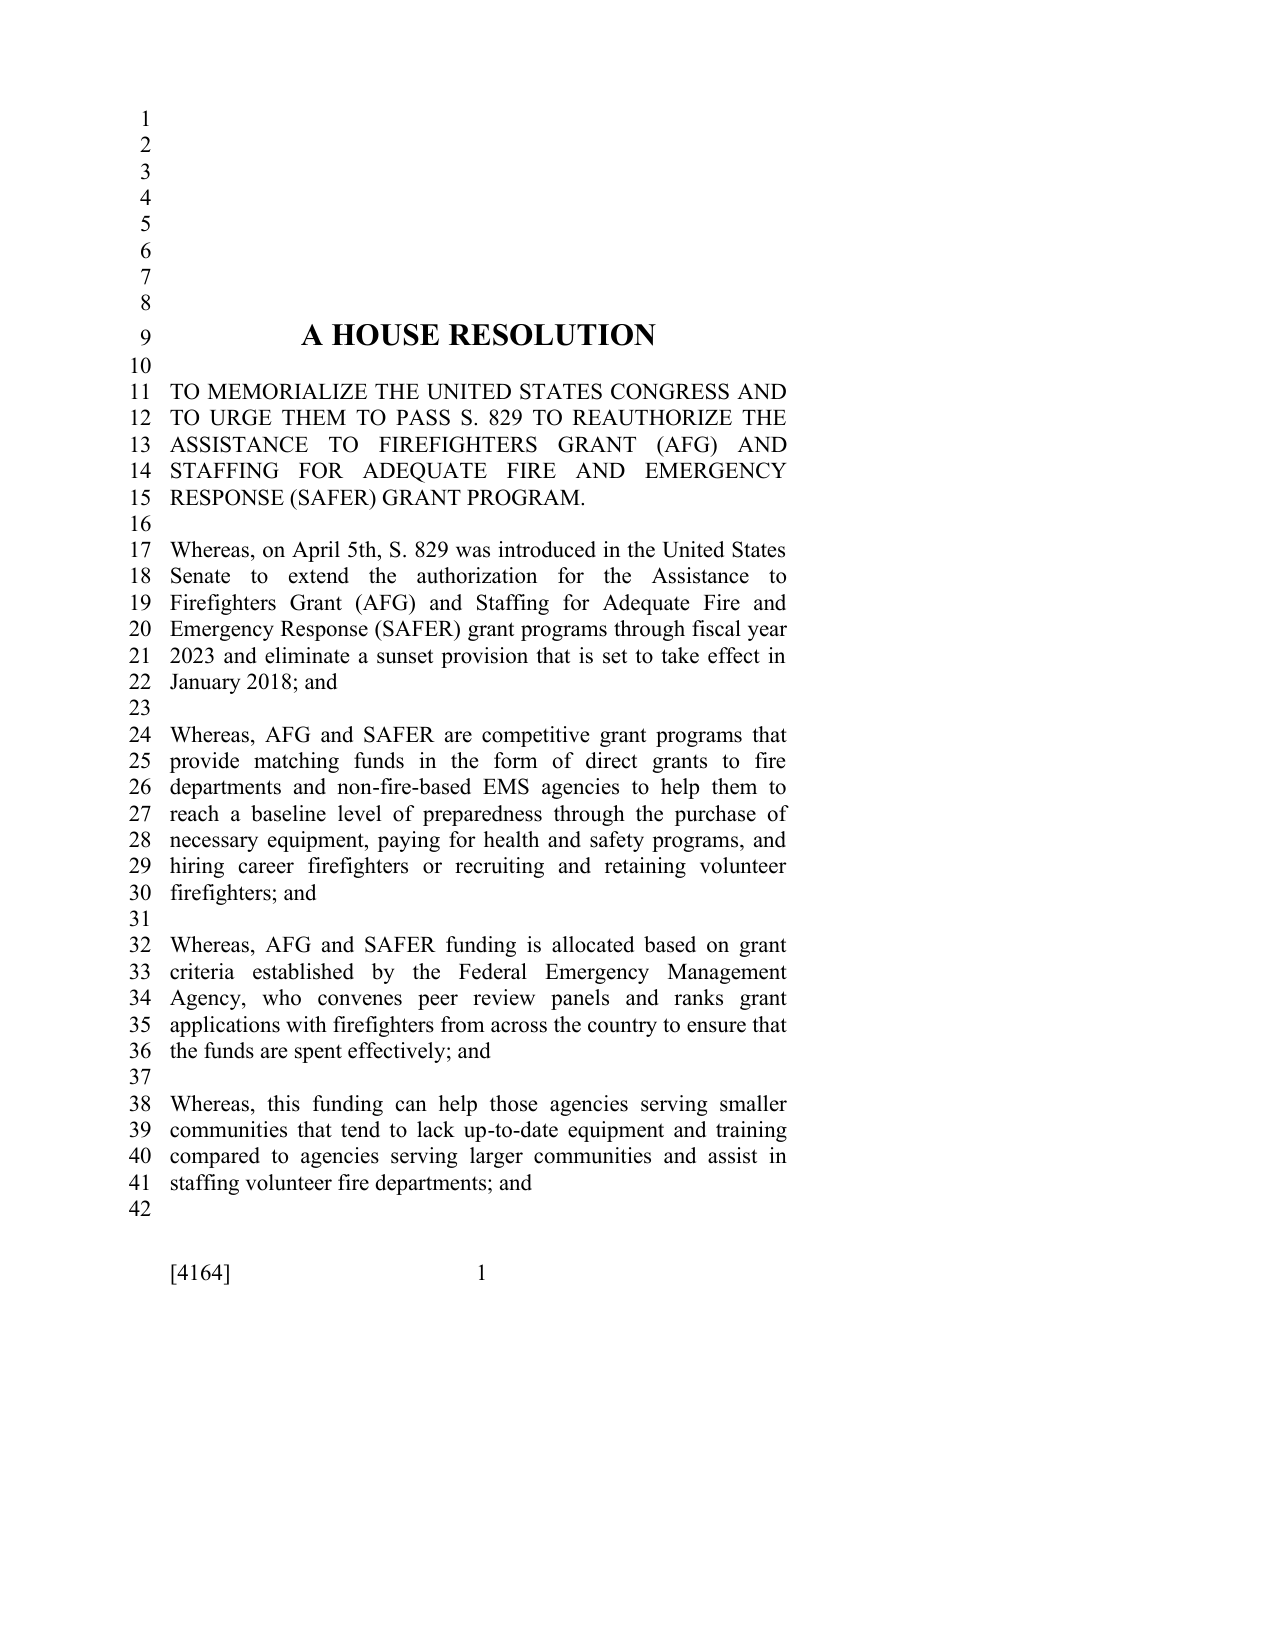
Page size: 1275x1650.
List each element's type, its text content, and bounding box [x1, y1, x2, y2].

text Whereas, on April 5th, S. 829 was introduced in the United States Senate to extend the authorization for the Assistance to Firefighters Grant (AFG) and Staffing for Adequate Fire and Emergency Response (SAFER) grant programs through fiscal year 2023 and eliminate a sunset provision that is set to take effect in January 2018; and [169, 536, 787, 694]
text A HOUSE RESOLUTION [169, 316, 787, 352]
text Whereas, this funding can help those agencies serving smaller communities that tend to lack up-to-date equipment and training compared to agencies serving larger communities and assist in staffing volunteer fire departments; and [169, 1090, 787, 1195]
text TO MEMORIALIZE THE UNITED STATES CONGRESS AND TO URGE THEM TO PASS S. 829 TO REAUTHORIZE THE ASSISTANCE TO FIREFIGHTERS GRANT (AFG) AND STAFFING FOR ADEQUATE FIRE AND EMERGENCY RESPONSE (SAFER) GRANT PROGRAM. [169, 378, 787, 510]
text Whereas, AFG and SAFER are competitive grant programs that provide matching funds in the form of direct grants to fire departments and non-fire-based EMS agencies to help them to reach a baseline level of preparedness through the purchase of necessary equipment, paying for health and safety programs, and hiring career firefighters or recruiting and retaining volunteer firefighters; and [169, 721, 787, 905]
text Whereas, AFG and SAFER funding is allocated based on grant criteria established by the Federal Emergency Management Agency, who convenes peer review panels and ranks grant applications with firefighters from across the country to ensure that the funds are spent effectively; and [169, 932, 787, 1063]
